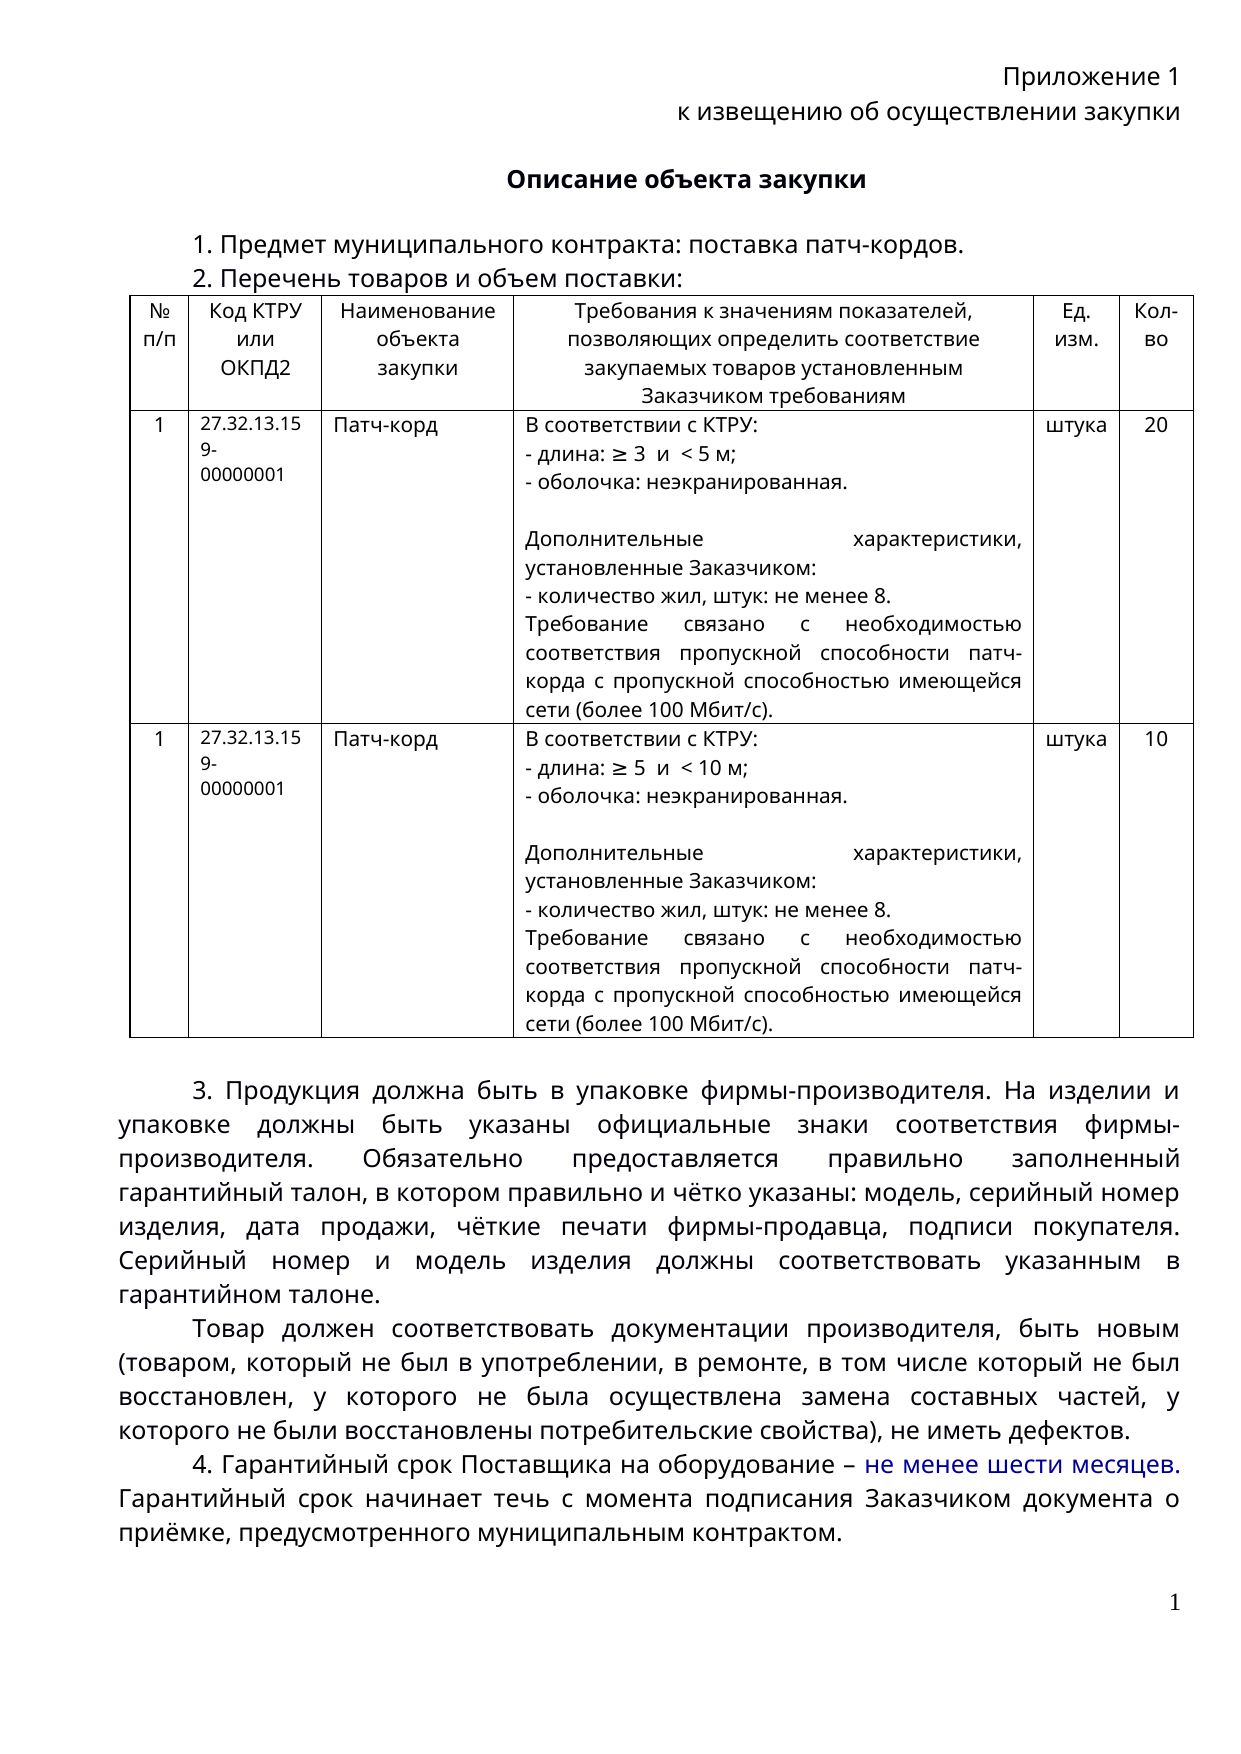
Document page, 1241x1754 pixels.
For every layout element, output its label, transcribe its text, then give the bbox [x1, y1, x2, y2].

text 3. Продукция должна быть в упаковке фирмы-производителя. На изделии и упаковке должны быть указаны официальные знаки соответствия фирмы-производителя. Обязательно предоставляется правильно заполненный гарантийный талон, в котором правильно и чётко указаны: модель, серийный номер изделия, дата продажи, чёткие печати фирмы-продавца, подписи покупателя. Серийный номер и модель изделия должны соответствовать указанным в гарантийном талоне. [118, 1072, 1181, 1311]
table_cell Патч-корд [322, 411, 513, 723]
table_header Ед. изм. [1034, 296, 1119, 409]
table_cell В соответствии с КТРУ: - длина: ≥ 3 и < 5 м; - оболочка: неэкранированная. Дополнительные характеристики, установленные Заказчиком: - количество жил, штук: не менее 8. Требование связано с необходимостью соответствия пропускной способности патч-корда с пропускной способностью имеющейся сети (более 100 Мбит/с). [514, 411, 1033, 723]
table_header Наименование объекта закупки [322, 296, 513, 409]
table_cell В соответствии с КТРУ: - длина: ≥ 5 и < 10 м; - оболочка: неэкранированная. Дополнительные характеристики, установленные Заказчиком: - количество жил, штук: не менее 8. Требование связано с необходимостью соответствия пропускной способности патч-корда с пропускной способностью имеющейся сети (более 100 Мбит/с). [514, 724, 1033, 1037]
table_cell 27.32.13.159- 00000001 [189, 724, 321, 1037]
table_cell 20 [1120, 411, 1193, 723]
table_header № п/п [131, 296, 188, 409]
text Приложение 1 [118, 59, 1181, 93]
table_cell 1 [131, 724, 188, 1037]
text Товар должен соответствовать документации производителя, быть новым (товаром, который не был в употреблении, в ремонте, в том числе который не был восстановлен, у которого не была осуществлена замена составных частей, у которого не были восстановлены потребительские свойства), не иметь дефектов. [118, 1311, 1181, 1447]
table_header Код КТРУ или ОКПД2 [189, 296, 321, 409]
table_cell штука [1034, 411, 1119, 723]
table_cell 27.32.13.159- 00000001 [189, 411, 321, 723]
text Описание объекта закупки [118, 161, 1181, 195]
table_cell Патч-корд [322, 724, 513, 1037]
text 2. Перечень товаров и объем поставки: [118, 261, 1181, 295]
table_cell 10 [1120, 724, 1193, 1037]
text 1. Предмет муниципального контракта: поставка патч-кордов. [118, 227, 1181, 261]
table_cell штука [1034, 724, 1119, 1037]
table_header Кол-во [1120, 296, 1193, 409]
text к извещению об осуществлении закупки [118, 93, 1181, 127]
table_header Требования к значениям показателей, позволяющих определить соответствие закупаемых товаров установленным Заказчиком требованиям [514, 296, 1033, 409]
text 4. Гарантийный срок Поставщика на оборудование – не менее шести месяцев. Гарантийный срок начинает течь с момента подписания Заказчиком документа о приёмке, предусмотренного муниципальным контрактом. [118, 1447, 1181, 1549]
table_cell 1 [131, 411, 188, 723]
